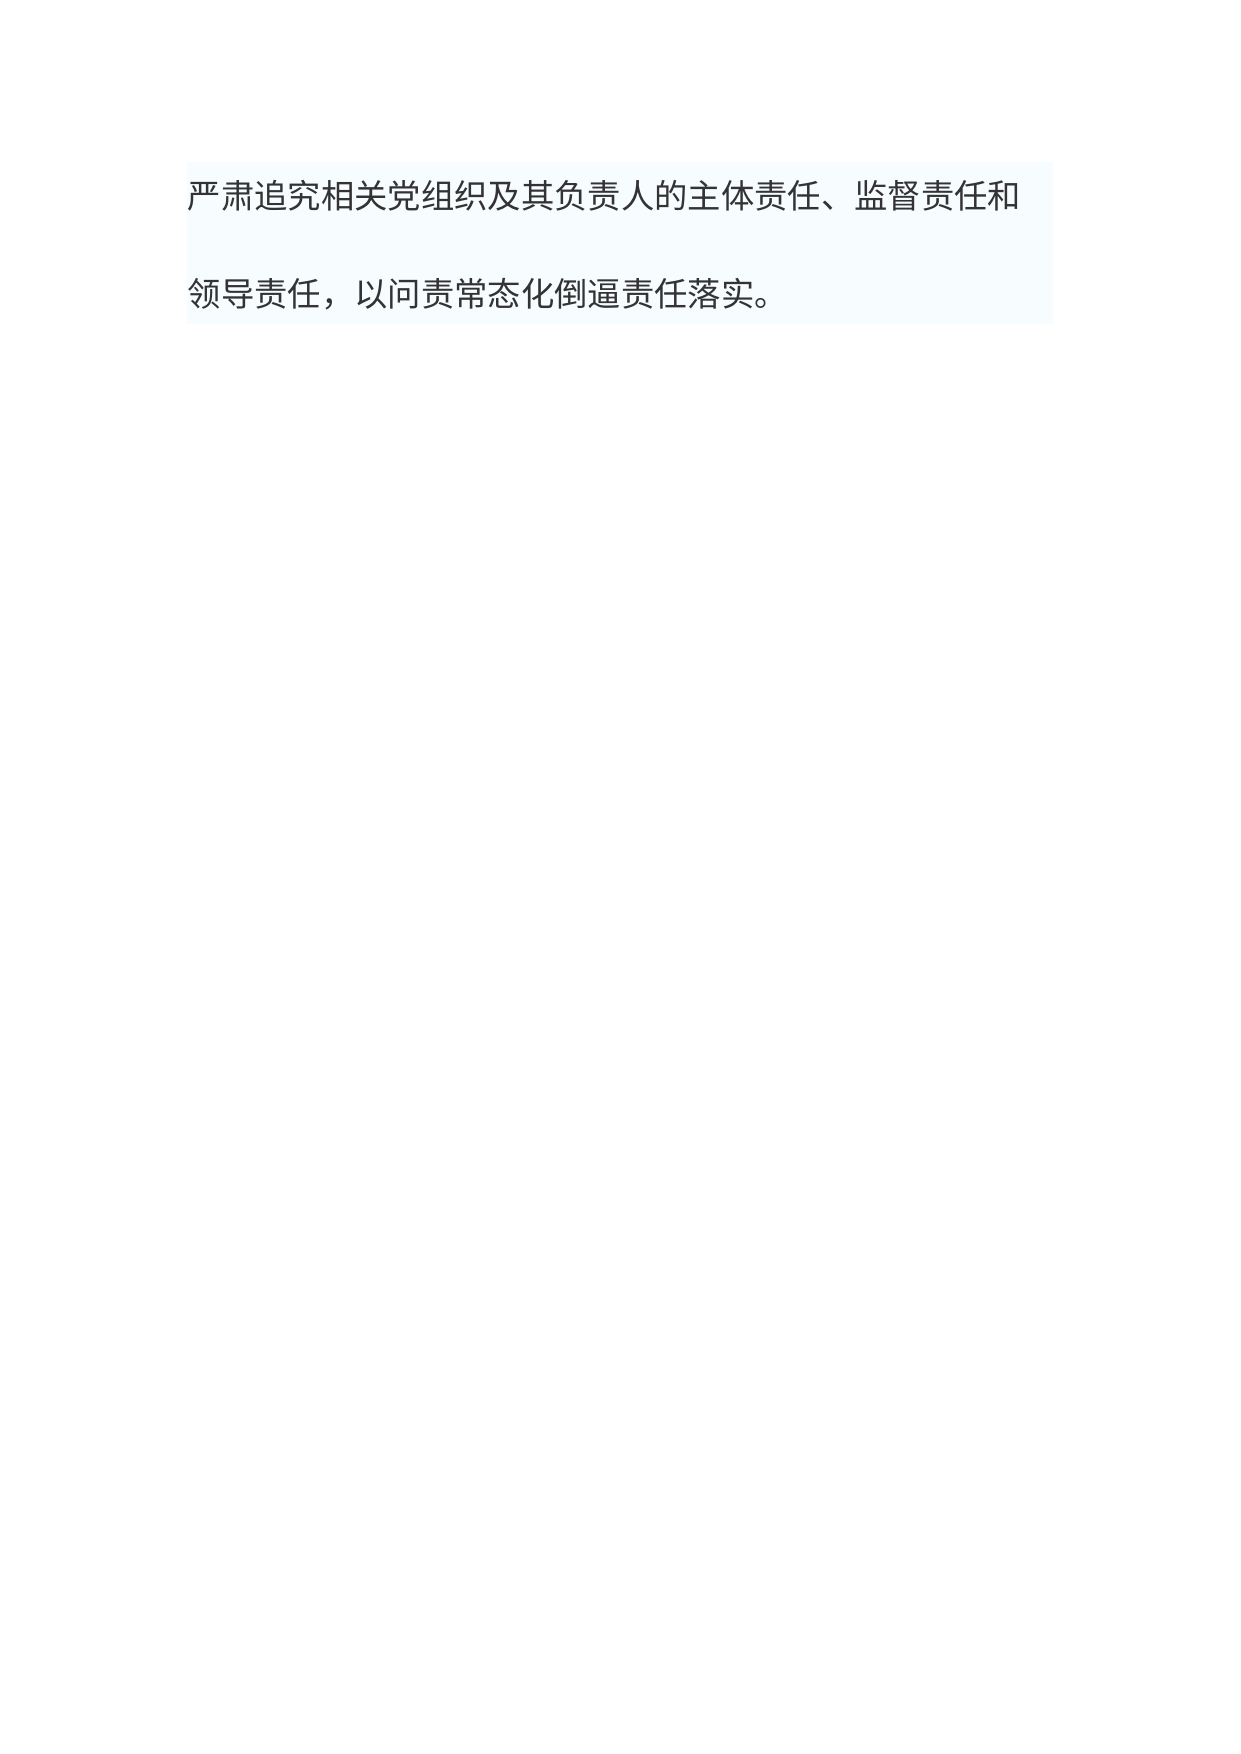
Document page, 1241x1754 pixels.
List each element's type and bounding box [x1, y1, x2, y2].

text [187, 162, 1053, 324]
